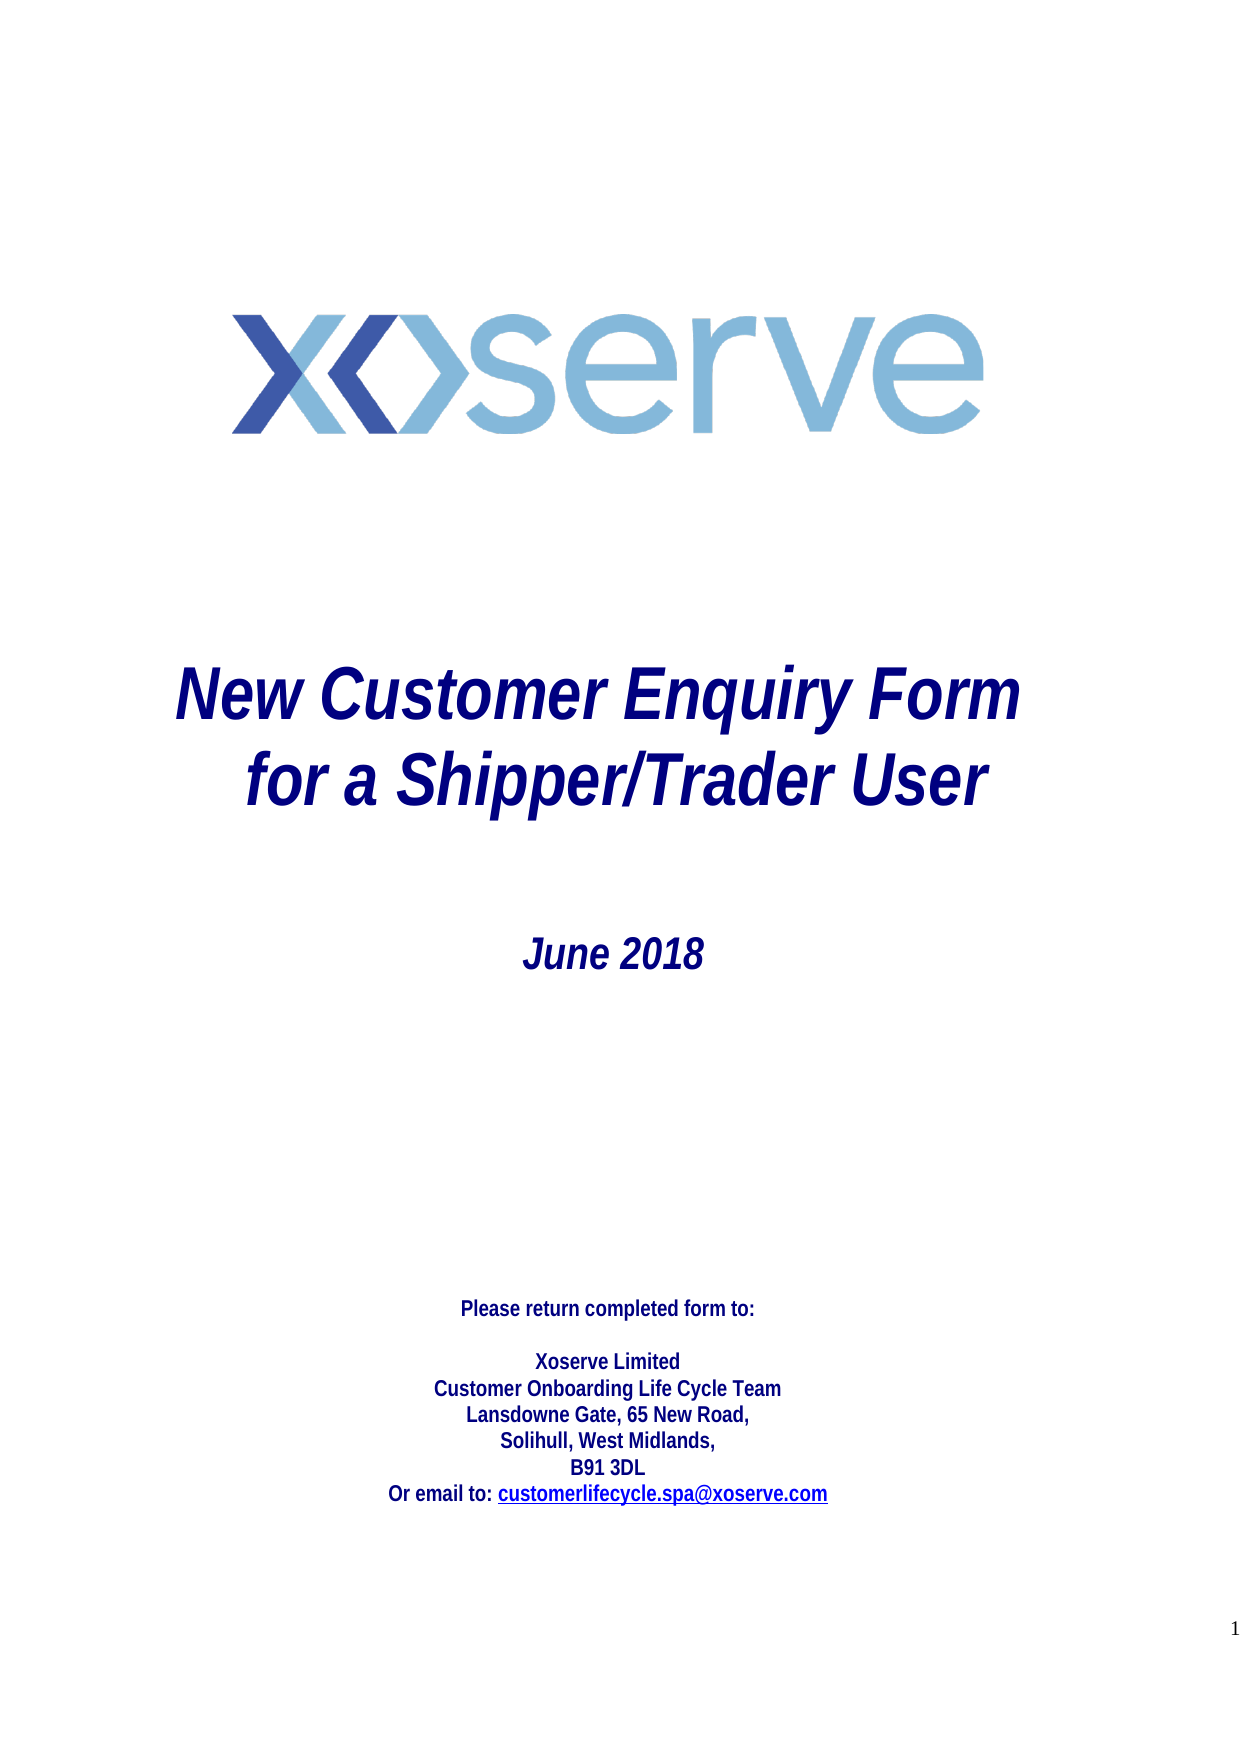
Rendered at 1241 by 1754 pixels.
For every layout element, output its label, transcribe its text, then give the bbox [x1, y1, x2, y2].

text June 2018 [118, 927, 1097, 979]
text Solihull, West Midlands, [118, 1427, 1097, 1453]
text New Customer Enquiry Form for a Shipper/Trader User [118, 649, 1097, 821]
text Customer Onboarding Life Cycle Team [118, 1374, 1097, 1401]
text Lansdowne Gate, 65 New Road, [118, 1401, 1097, 1427]
text B91 3DL [118, 1453, 1097, 1480]
text Xoserve Limited [118, 1348, 1097, 1374]
text Please return completed form to: [118, 1295, 1097, 1322]
picture [232, 314, 984, 434]
text Or email to: customerlifecycle.spa@xoserve.com [118, 1480, 1097, 1506]
